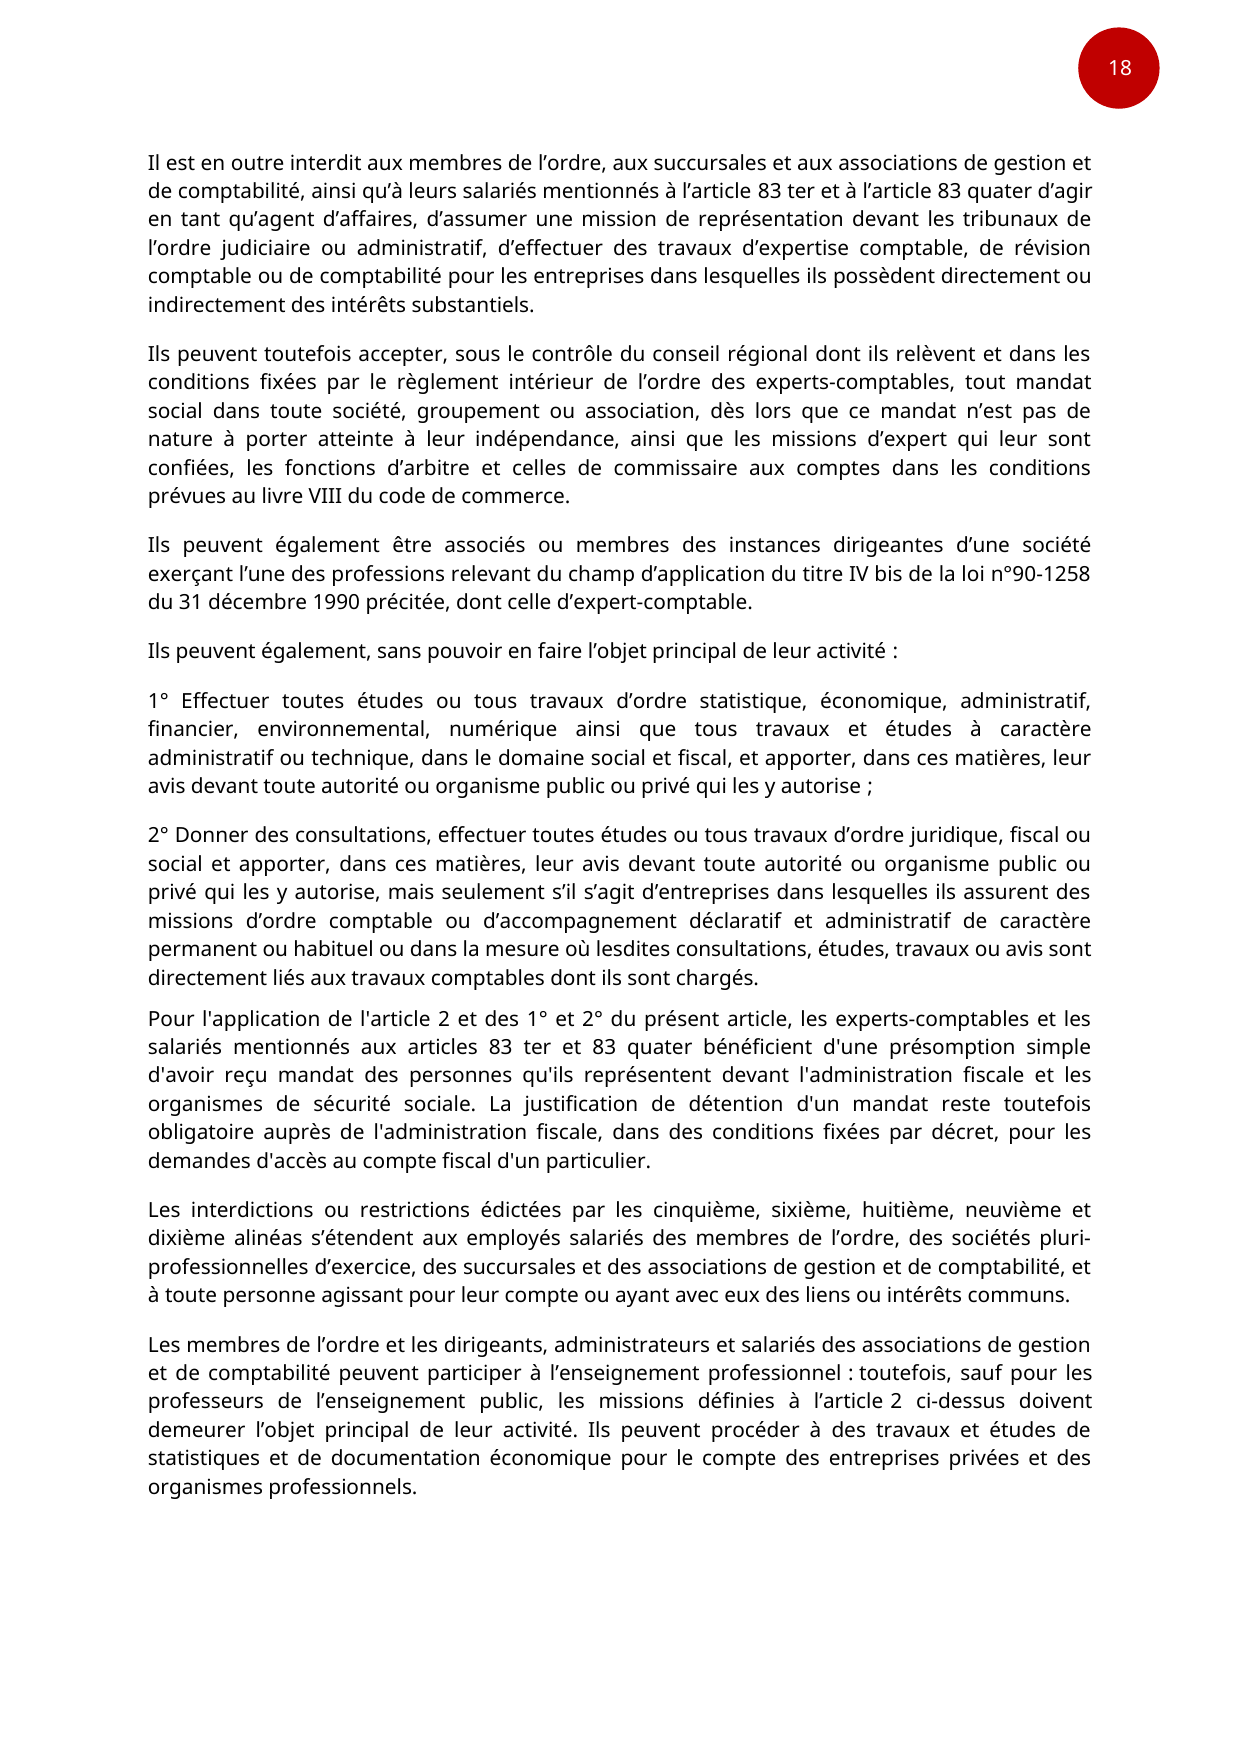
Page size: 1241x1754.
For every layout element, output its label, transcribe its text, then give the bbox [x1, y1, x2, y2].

text 2° Donner des consultations, effectuer toutes études ou tous travaux d’ordre juridique, fiscal ou social et apporter, dans ces matières, leur avis devant toute autorité ou organisme public ou privé qui les y autorise, mais seulement s’il s’agit d’entreprises dans lesquelles ils assurent des missions d’ordre comptable ou d’accompagnement déclaratif et administratif de caractère permanent ou habituel ou dans la mesure où lesdites consultations, études, travaux ou avis sont directement liés aux travaux comptables dont ils sont chargés. [148, 821, 1093, 991]
text Ils peuvent toutefois accepter, sous le contrôle du conseil régional dont ils relèvent et dans les conditions fixées par le règlement intérieur de l’ordre des experts-comptables, tout mandat social dans toute société, groupement ou association, dès lors que ce mandat n’est pas de nature à porter atteinte à leur indépendance, ainsi que les missions d’expert qui leur sont confiées, les fonctions d’arbitre et celles de commissaire aux comptes dans les conditions prévues au livre VIII du code de commerce. [148, 339, 1093, 510]
text Pour l'application de l'article 2 et des 1° et 2° du présent article, les experts-comptables et les salariés mentionnés aux articles 83 ter et 83 quater bénéficient d'une présomption simple d'avoir reçu mandat des personnes qu'ils représentent devant l'administration fiscale et les organismes de sécurité sociale. La justification de détention d'un mandat reste toutefois obligatoire auprès de l'administration fiscale, dans des conditions fixées par décret, pour les demandes d'accès au compte fiscal d'un particulier. [148, 1004, 1093, 1174]
text Ils peuvent également être associés ou membres des instances dirigeantes d’une société exerçant l’une des professions relevant du champ d’application du titre IV bis de la loi n°90-1258 du 31 décembre 1990 précitée, dont celle d’expert-comptable. [148, 531, 1093, 616]
text Ils peuvent également, sans pouvoir en faire l’objet principal de leur activité : [148, 637, 1093, 665]
text Les membres de l’ordre et les dirigeants, administrateurs et salariés des associations de gestion et de comptabilité peuvent participer à l’enseignement professionnel : toutefois, sauf pour les professeurs de l’enseignement public, les missions définies à l’article 2 ci-dessus doivent demeurer l’objet principal de leur activité. Ils peuvent procéder à des travaux et études de statistiques et de documentation économique pour le compte des entreprises privées et des organismes professionnels. [148, 1330, 1093, 1500]
text Il est en outre interdit aux membres de l’ordre, aux succursales et aux associations de gestion et de comptabilité, ainsi qu’à leurs salariés mentionnés à l’article 83 ter et à l’article 83 quater d’agir en tant qu’agent d’affaires, d’assumer une mission de représentation devant les tribunaux de l’ordre judiciaire ou administratif, d’effectuer des travaux d’expertise comptable, de révision comptable ou de comptabilité pour les entreprises dans lesquelles ils possèdent directement ou indirectement des intérêts substantiels. [148, 148, 1093, 318]
text 1° Effectuer toutes études ou tous travaux d’ordre statistique, économique, administratif, financier, environnemental, numérique ainsi que tous travaux et études à caractère administratif ou technique, dans le domaine social et fiscal, et apporter, dans ces matières, leur avis devant toute autorité ou organisme public ou privé qui les y autorise ; [148, 686, 1093, 800]
text Les interdictions ou restrictions édictées par les cinquième, sixième, huitième, neuvième et dixième alinéas s’étendent aux employés salariés des membres de l’ordre, des sociétés pluri-professionnelles d’exercice, des succursales et des associations de gestion et de comptabilité, et à toute personne agissant pour leur compte ou ayant avec eux des liens ou intérêts communs. [148, 1195, 1093, 1309]
